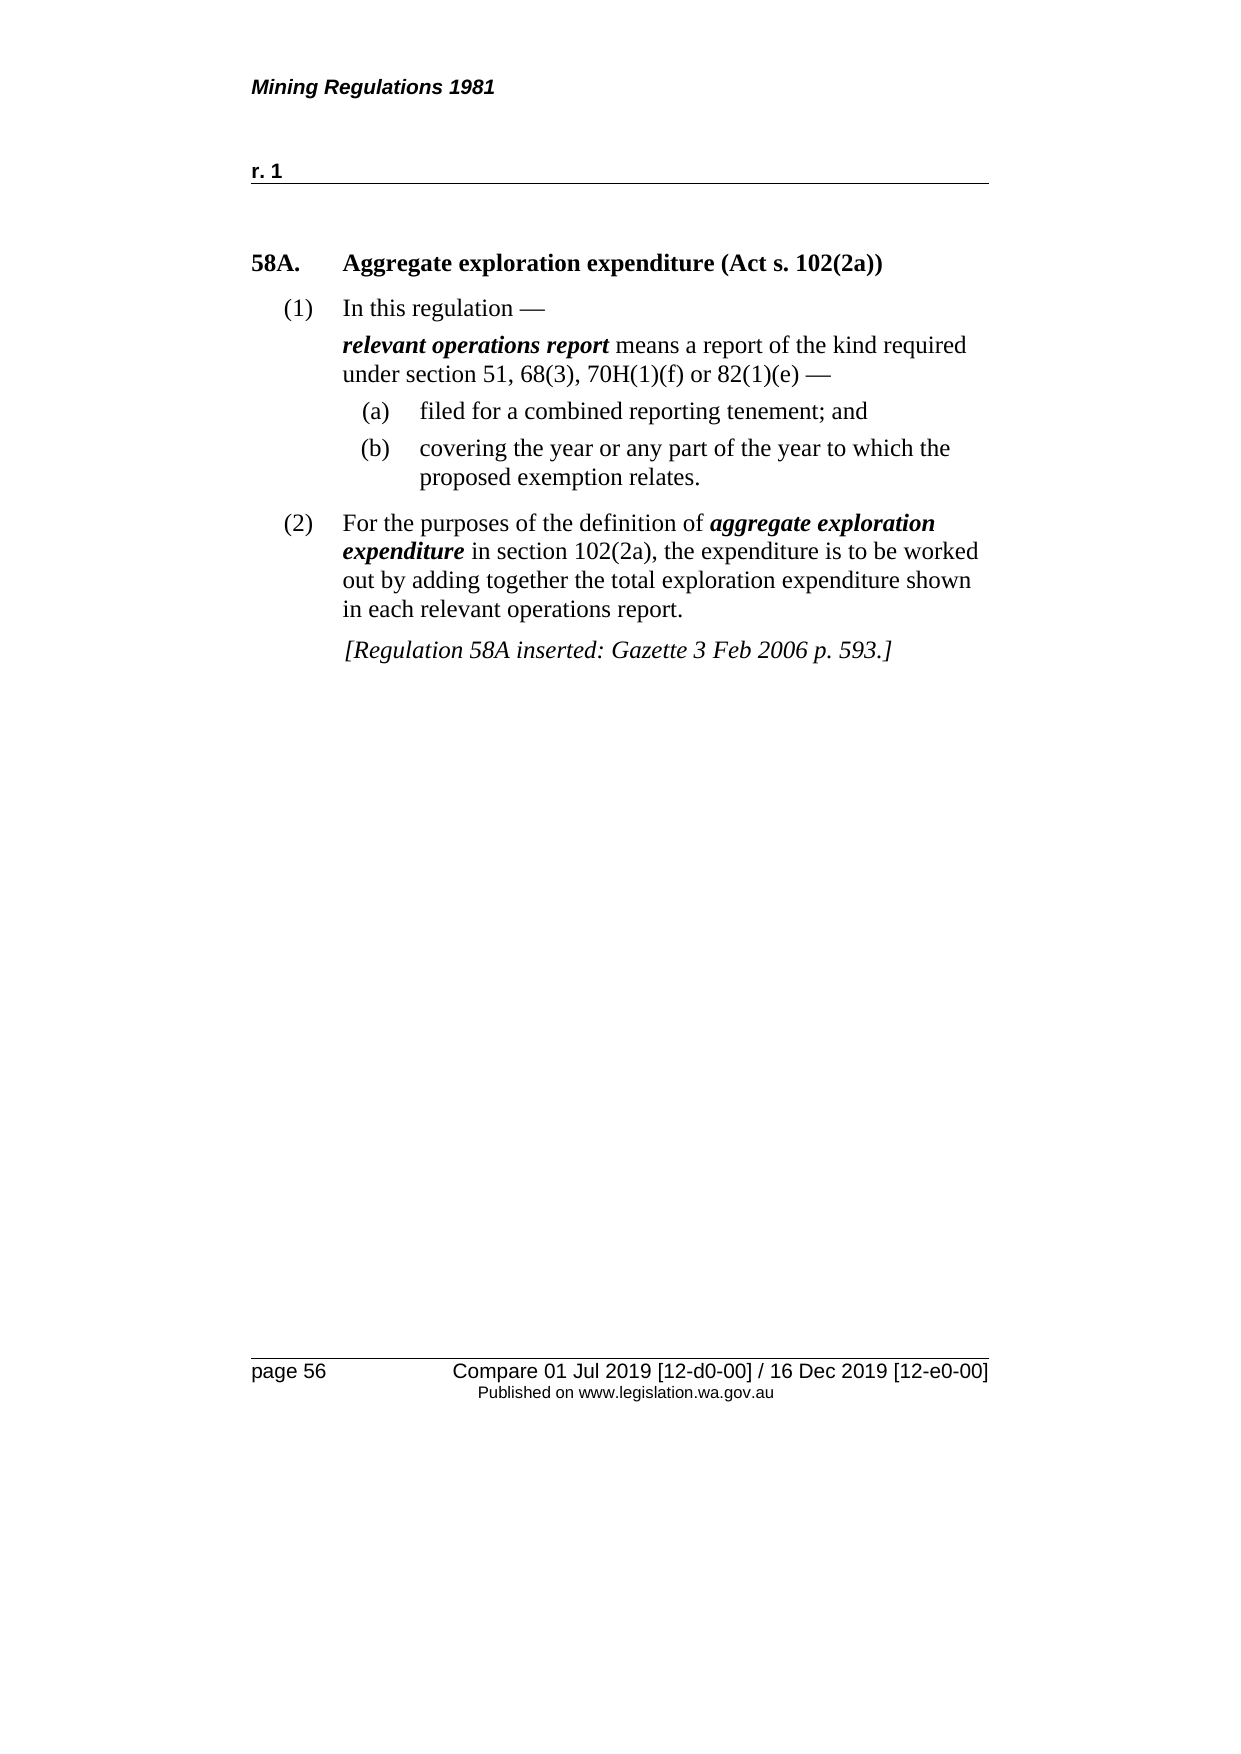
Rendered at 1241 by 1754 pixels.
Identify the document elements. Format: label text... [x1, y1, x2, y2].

text (2) For the purposes of the definition of aggregate exploration expenditure in section 102(2a), the expenditure is to be worked out by adding together the total exploration expenditure shown in each relevant operations report. [251, 508, 989, 623]
text relevant operations report means a report of the kind required under section 51, 68(3), 70H(1)(f) or 82(1)(e) — [251, 331, 989, 388]
text (b) covering the year or any part of the year to which the proposed exemption relates. [251, 433, 989, 491]
text (1) In this regulation — [251, 293, 989, 322]
text [Regulation 58A inserted: Gazette 3 Feb 2006 p. 593.] [251, 635, 989, 664]
subtitle 58A. Aggregate exploration expenditure (Act s. 102(2a)) [251, 248, 989, 277]
text (a) filed for a combined reporting tenement; and [251, 396, 989, 425]
